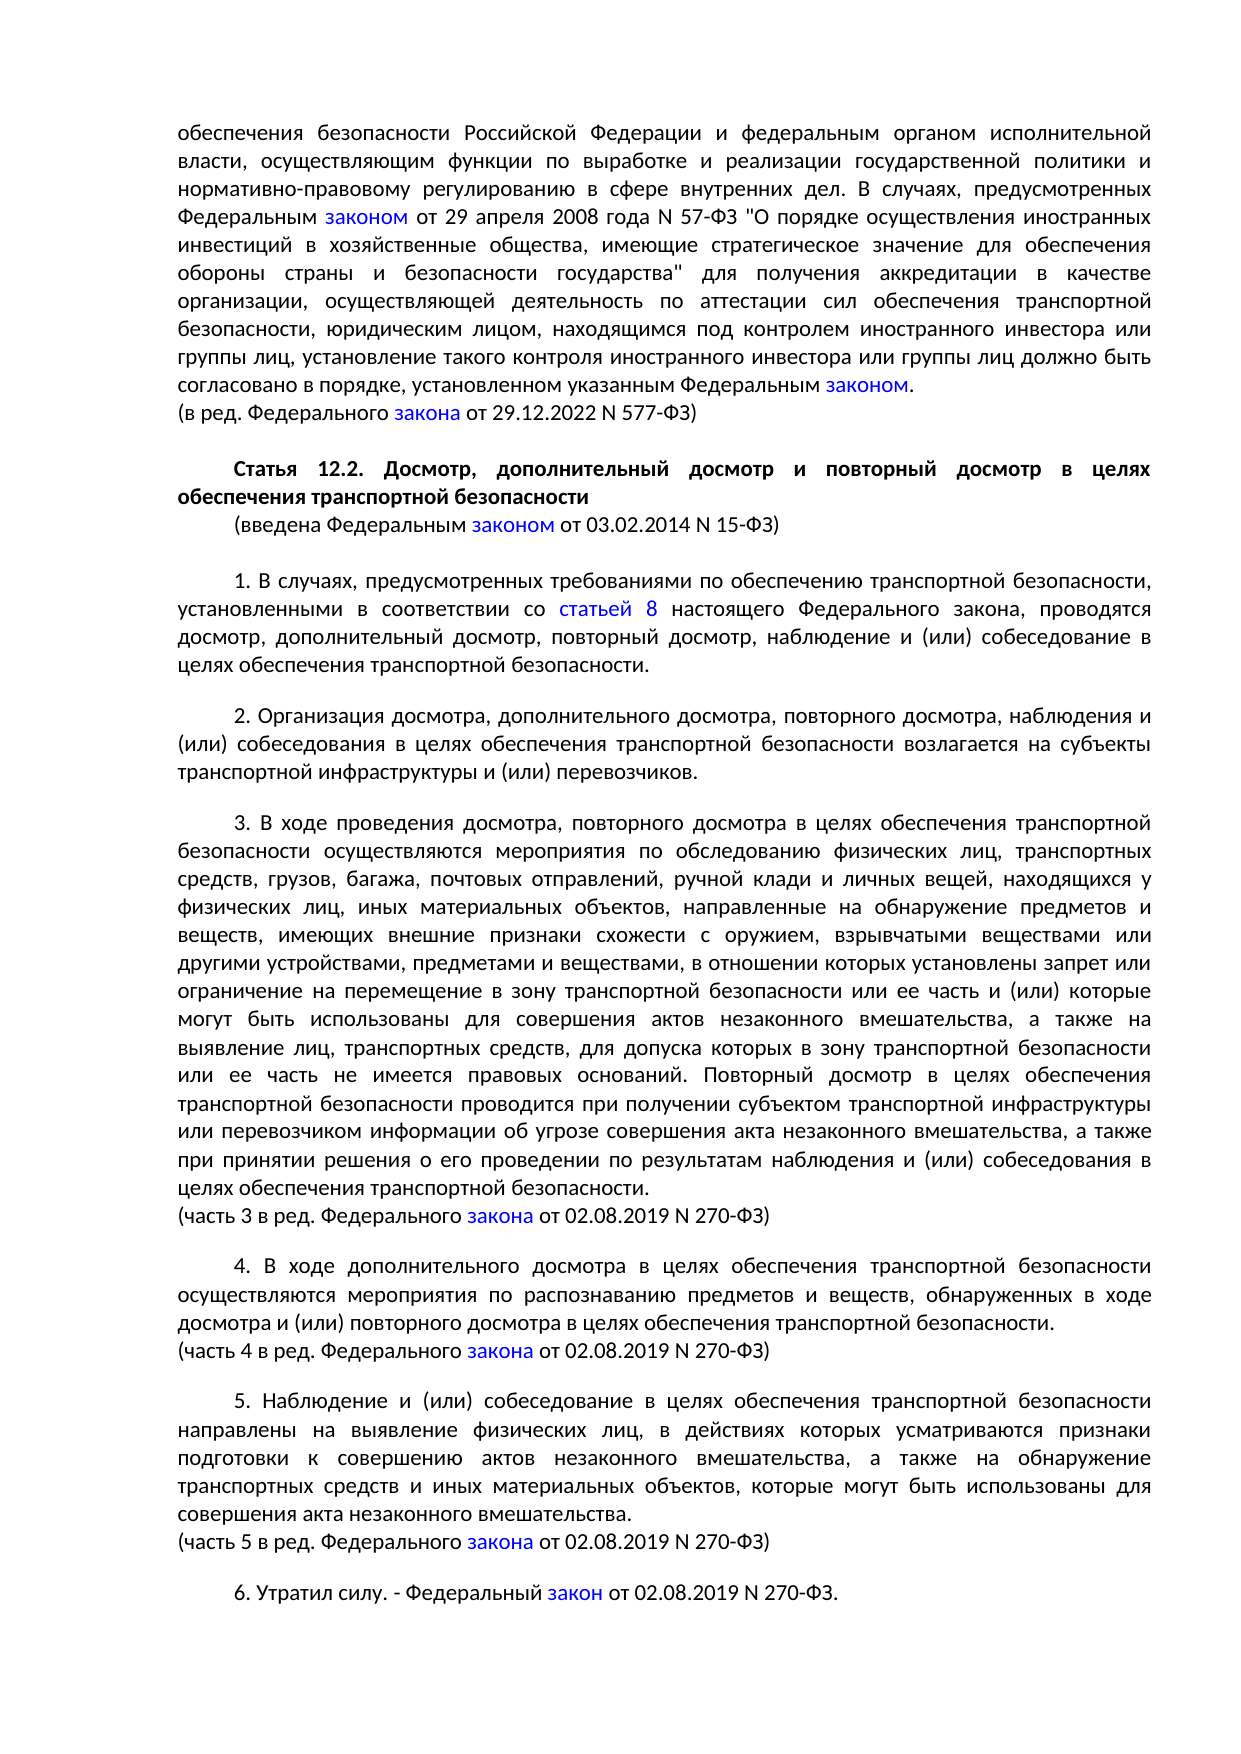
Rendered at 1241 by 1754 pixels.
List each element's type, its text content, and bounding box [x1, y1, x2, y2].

text 6. Утратил силу. - Федеральный закон от 02.08.2019 N 270-ФЗ. [177, 1578, 1152, 1606]
text 1. В случаях, предусмотренных требованиями по обеспечению транспортной безопасности, установленными в соответствии со статьей 8 настоящего Федерального закона, проводятся досмотр, дополнительный досмотр, повторный досмотр, наблюдение и (или) собеседование в целях обеспечения транспортной безопасности. [177, 566, 1152, 678]
text 2. Организация досмотра, дополнительного досмотра, повторного досмотра, наблюдения и (или) собеседования в целях обеспечения транспортной безопасности возлагается на субъекты транспортной инфраструктуры и (или) перевозчиков. [177, 701, 1152, 786]
text 3. В ходе проведения досмотра, повторного досмотра в целях обеспечения транспортной безопасности осуществляются мероприятия по обследованию физических лиц, транспортных средств, грузов, багажа, почтовых отправлений, ручной клади и личных вещей, находящихся у физических лиц, иных материальных объектов, направленные на обнаружение предметов и веществ, имеющих внешние признаки схожести с оружием, взрывчатыми веществами или другими устройствами, предметами и веществами, в отношении которых установлены запрет или ограничение на перемещение в зону транспортной безопасности или ее часть и (или) которые могут быть использованы для совершения актов незаконного вмешательства, а также на выявление лиц, транспортных средств, для допуска которых в зону транспортной безопасности или ее часть не имеется правовых оснований. Повторный досмотр в целях обеспечения транспортной безопасности проводится при получении субъектом транспортной инфраструктуры или перевозчиком информации об угрозе совершения акта незаконного вмешательства, а также при принятии решения о его проведении по результатам наблюдения и (или) собеседования в целях обеспечения транспортной безопасности. [177, 808, 1152, 1201]
text (часть 3 в ред. Федерального закона от 02.08.2019 N 270-ФЗ) [177, 1201, 1152, 1229]
text Статья 12.2. Досмотр, дополнительный досмотр и повторный досмотр в целях обеспечения транспортной безопасности [177, 454, 1152, 510]
text 4. В ходе дополнительного досмотра в целях обеспечения транспортной безопасности осуществляются мероприятия по распознаванию предметов и веществ, обнаруженных в ходе досмотра и (или) повторного досмотра в целях обеспечения транспортной безопасности. [177, 1252, 1152, 1336]
text (введена Федеральным законом от 03.02.2014 N 15-ФЗ) [177, 510, 1152, 538]
text (часть 5 в ред. Федерального закона от 02.08.2019 N 270-ФЗ) [177, 1527, 1152, 1555]
text (в ред. Федерального закона от 29.12.2022 N 577-ФЗ) [177, 398, 1152, 426]
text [177, 118, 1152, 398]
text 5. Наблюдение и (или) собеседование в целях обеспечения транспортной безопасности направлены на выявление физических лиц, в действиях которых усматриваются признаки подготовки к совершению актов незаконного вмешательства, а также на обнаружение транспортных средств и иных материальных объектов, которые могут быть использованы для совершения акта незаконного вмешательства. [177, 1387, 1152, 1527]
text (часть 4 в ред. Федерального закона от 02.08.2019 N 270-ФЗ) [177, 1336, 1152, 1364]
